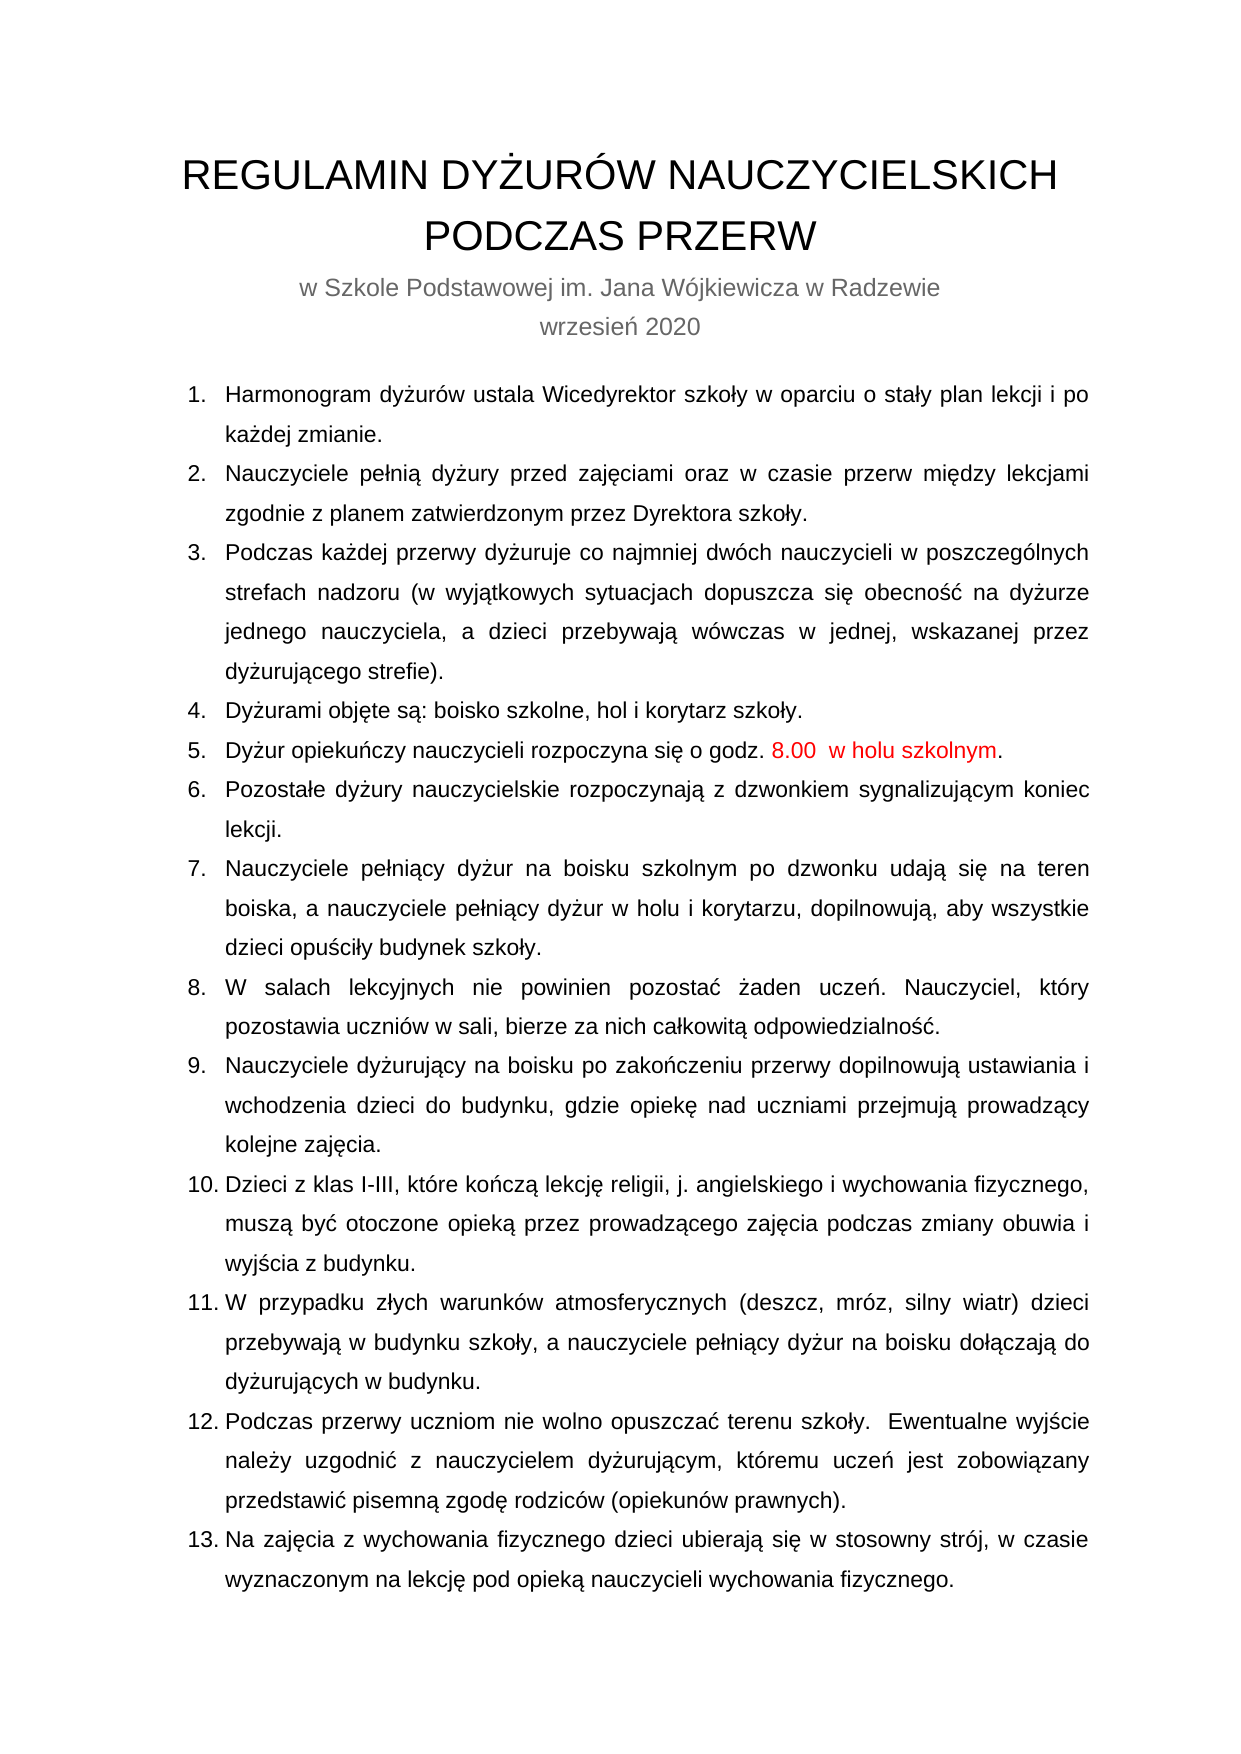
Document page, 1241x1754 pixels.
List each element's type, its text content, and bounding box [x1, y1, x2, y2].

title PODCZAS PRZERW [150, 211, 1090, 259]
list Dzieci z klas I-III, które kończą lekcję religii, j. angielskiego i wychowania fizycznego, muszą być otoczone opieką przez prowadzącego zajęcia podczas zmiany obuwia i wyjścia z budynku. [187, 1171, 1090, 1276]
subtitle wrzesień 2020 [150, 312, 1090, 341]
subtitle w Szkole Podstawowej im. Jana Wójkiewicza w Radzewie [150, 273, 1090, 301]
list Podczas przerwy uczniom nie wolno opuszczać terenu szkoły. Ewentualne wyjście należy uzgodnić z nauczycielem dyżurującym, któremu uczeń jest zobowiązany przedstawić pisemną zgodę rodziców (opiekunów prawnych). [187, 1408, 1090, 1513]
list Dyżur opiekuńczy nauczycieli rozpoczyna się o godz. 8.00 w holu szkolnym. [187, 737, 1090, 763]
list Nauczyciele dyżurujący na boisku po zakończeniu przerwy dopilnowują ustawiania i wchodzenia dzieci do budynku, gdzie opiekę nad uczniami przejmują prowadzący kolejne zajęcia. [187, 1052, 1090, 1158]
list Pozostałe dyżury nauczycielskie rozpoczynają z dzwonkiem sygnalizującym koniec lekcji. [187, 776, 1090, 842]
title REGULAMIN DYŻURÓW NAUCZYCIELSKICH [150, 150, 1090, 198]
list W przypadku złych warunków atmosferycznych (deszcz, mróz, silny wiatr) dzieci przebywają w budynku szkoły, a nauczyciele pełniący dyżur na boisku dołączają do dyżurujących w budynku. [187, 1289, 1090, 1394]
list Dyżurami objęte są: boisko szkolne, hol i korytarz szkoły. [187, 697, 1090, 723]
list Harmonogram dyżurów ustala Wicedyrektor szkoły w oparciu o stały plan lekcji i po każdej zmianie. [187, 381, 1090, 447]
list W salach lekcyjnych nie powinien pozostać żaden uczeń. Nauczyciel, który pozostawia uczniów w sali, bierze za nich całkowitą odpowiedzialność. [187, 973, 1090, 1039]
list Nauczyciele pełniący dyżur na boisku szkolnym po dzwonku udają się na teren boiska, a nauczyciele pełniący dyżur w holu i korytarzu, dopilnowują, aby wszystkie dzieci opuściły budynek szkoły. [187, 855, 1090, 960]
list Nauczyciele pełnią dyżury przed zajęciami oraz w czasie przerw między lekcjami zgodnie z planem zatwierdzonym przez Dyrektora szkoły. [187, 460, 1090, 526]
list Podczas każdej przerwy dyżuruje co najmniej dwóch nauczycieli w poszczególnych strefach nadzoru (w wyjątkowych sytuacjach dopuszcza się obecność na dyżurze jednego nauczyciela, a dzieci przebywają wówczas w jednej, wskazanej przez dyżurującego strefie). [187, 539, 1090, 684]
list Na zajęcia z wychowania fizycznego dzieci ubierają się w stosowny strój, w czasie wyznaczonym na lekcję pod opieką nauczycieli wychowania fizycznego. [187, 1526, 1090, 1592]
